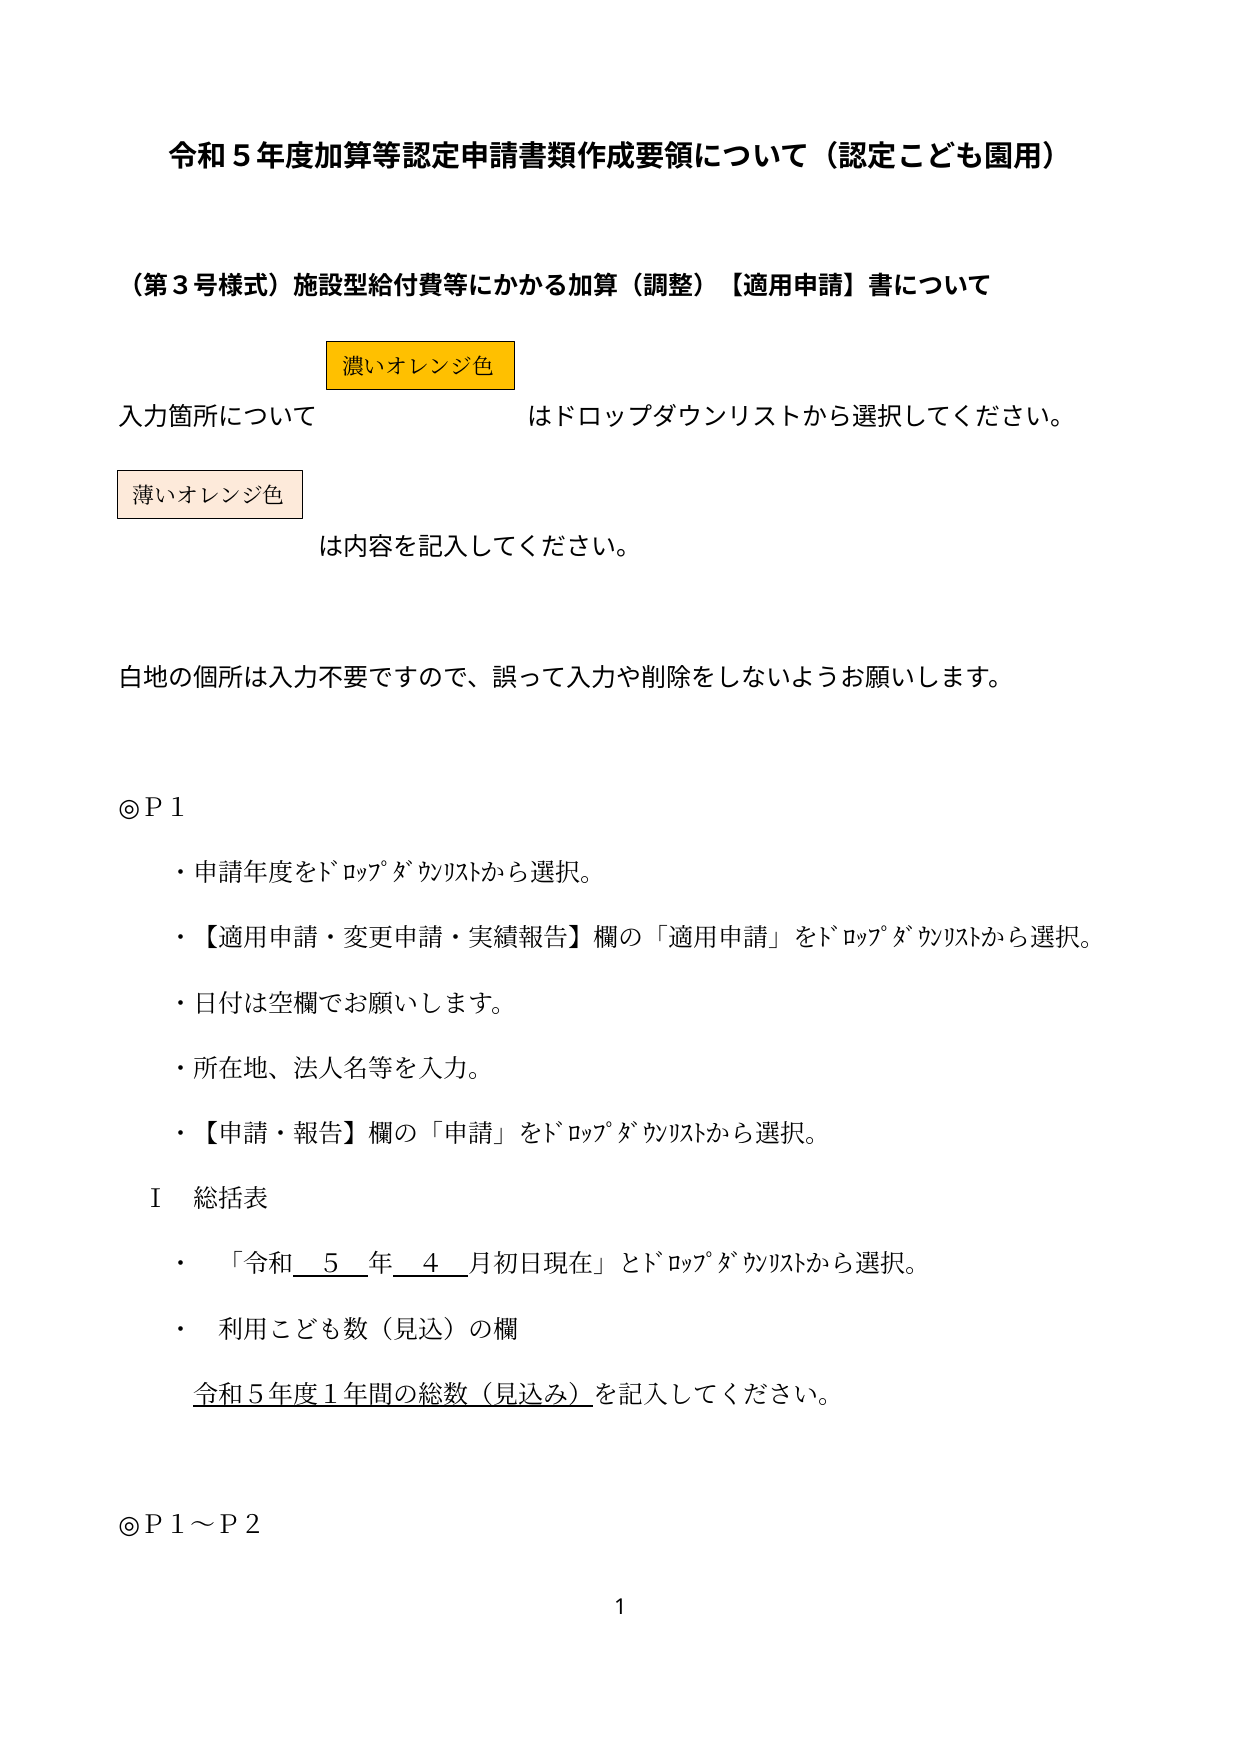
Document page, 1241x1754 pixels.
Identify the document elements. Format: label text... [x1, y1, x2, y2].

text ・所在地、法人名等を入力。 [118, 1034, 1122, 1099]
text ◎Ｐ１～Ｐ２ [118, 1490, 1122, 1556]
text 入力箇所について はドロップダウンリストから選択してください。 [118, 382, 1122, 447]
text 令和５年度加算等認定申請書類作成要領について（認定こども園用） [118, 121, 1122, 186]
text 令和５年度１年間の総数（見込み）を記入してください。 [118, 1360, 1122, 1425]
text Ⅰ 総括表 [118, 1164, 1122, 1229]
text ・【申請・報告】欄の「申請」をﾄﾞﾛｯﾌﾟﾀﾞｳﾝﾘｽﾄから選択。 [118, 1099, 1122, 1164]
text ◎Ｐ１ [118, 773, 1122, 838]
text ・ 利用こども数（見込）の欄 [118, 1295, 1122, 1360]
text ・日付は空欄でお願いします。 [118, 969, 1122, 1034]
text は内容を記入してください。 [118, 512, 1122, 577]
text （第３号様式）施設型給付費等にかかる加算（調整）【適用申請】書について [118, 251, 1122, 317]
text ・申請年度をﾄﾞﾛｯﾌﾟﾀﾞｳﾝﾘｽﾄから選択。 [118, 838, 1122, 903]
text 白地の個所は入力不要ですので、誤って入力や削除をしないようお願いします。 [118, 643, 1122, 708]
text ・【適用申請・変更申請・実績報告】欄の「適用申請」をﾄﾞﾛｯﾌﾟﾀﾞｳﾝﾘｽﾄから選択。 [118, 903, 1122, 969]
text ・ 「令和 ５ 年 ４ 月初日現在」とﾄﾞﾛｯﾌﾟﾀﾞｳﾝﾘｽﾄから選択。 [118, 1229, 1122, 1295]
